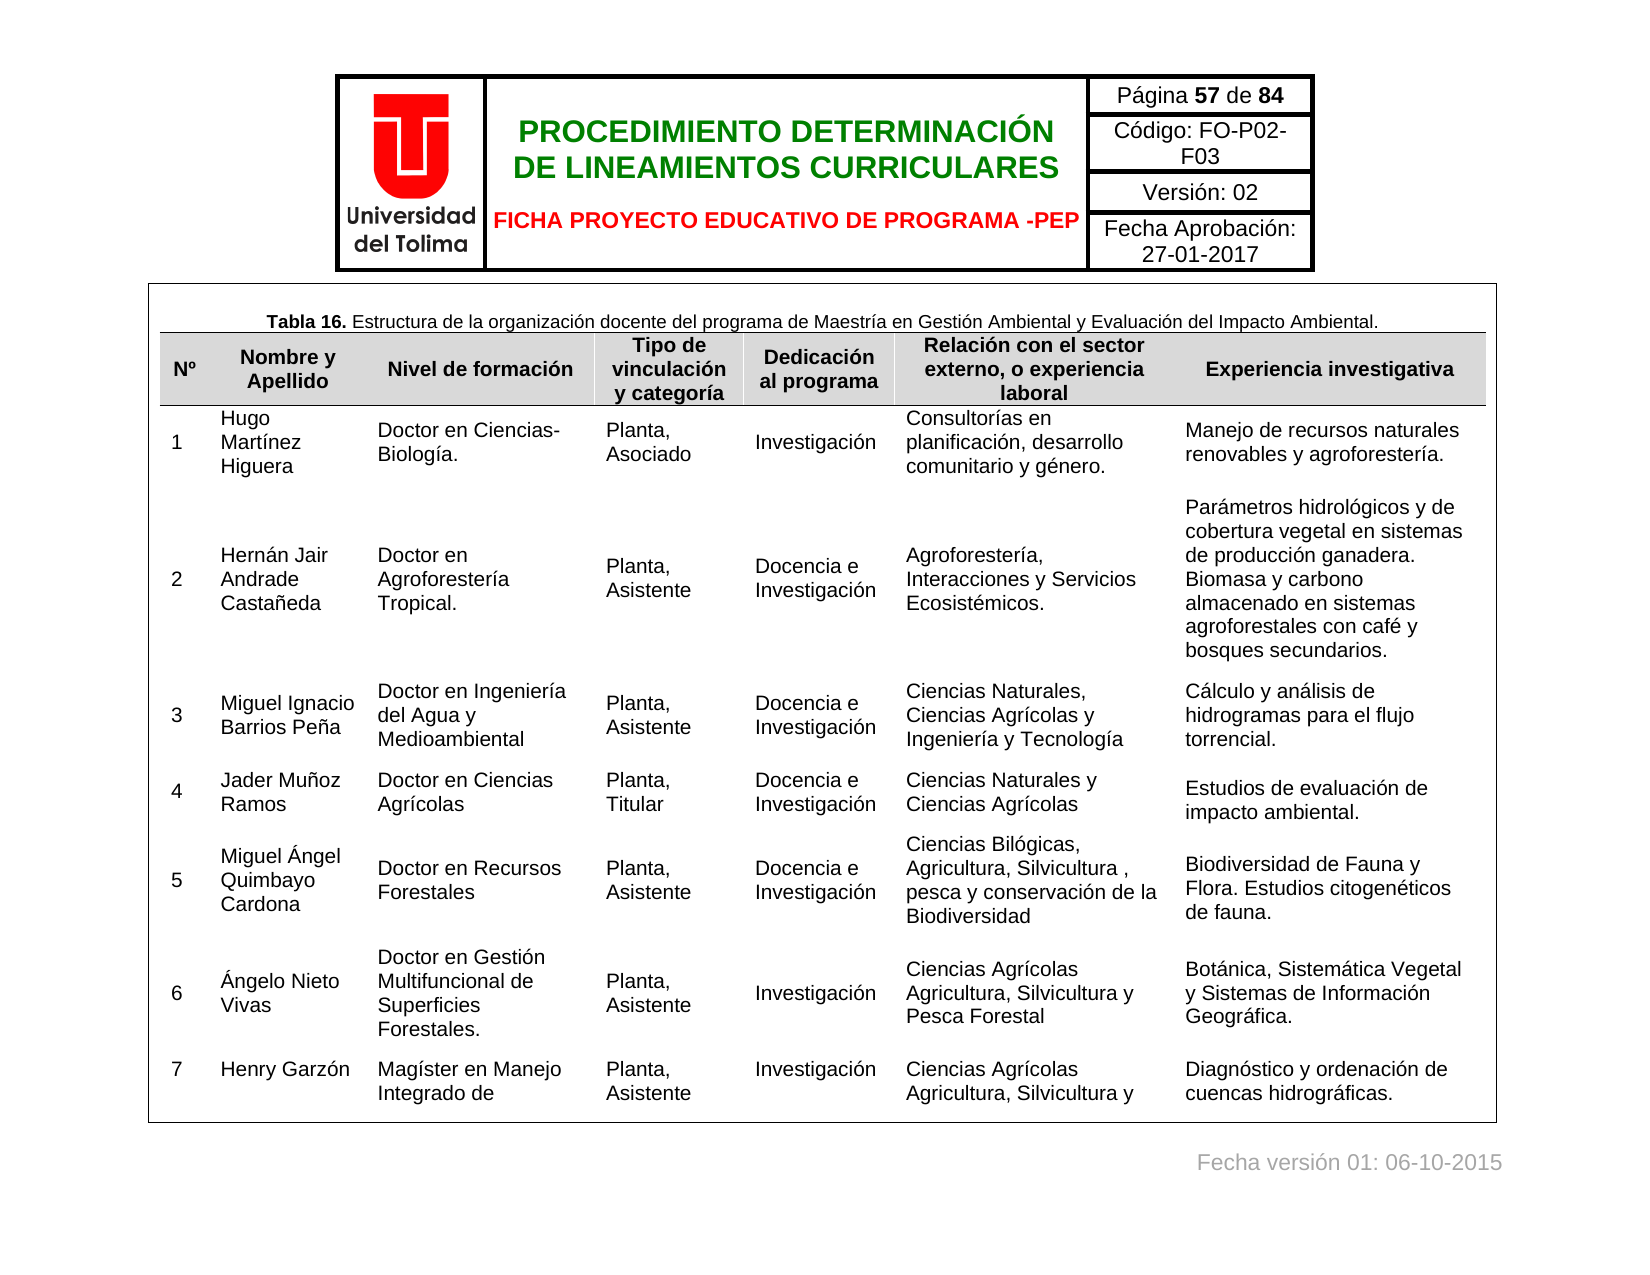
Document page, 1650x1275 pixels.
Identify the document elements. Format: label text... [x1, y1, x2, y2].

picture [347, 94, 475, 252]
